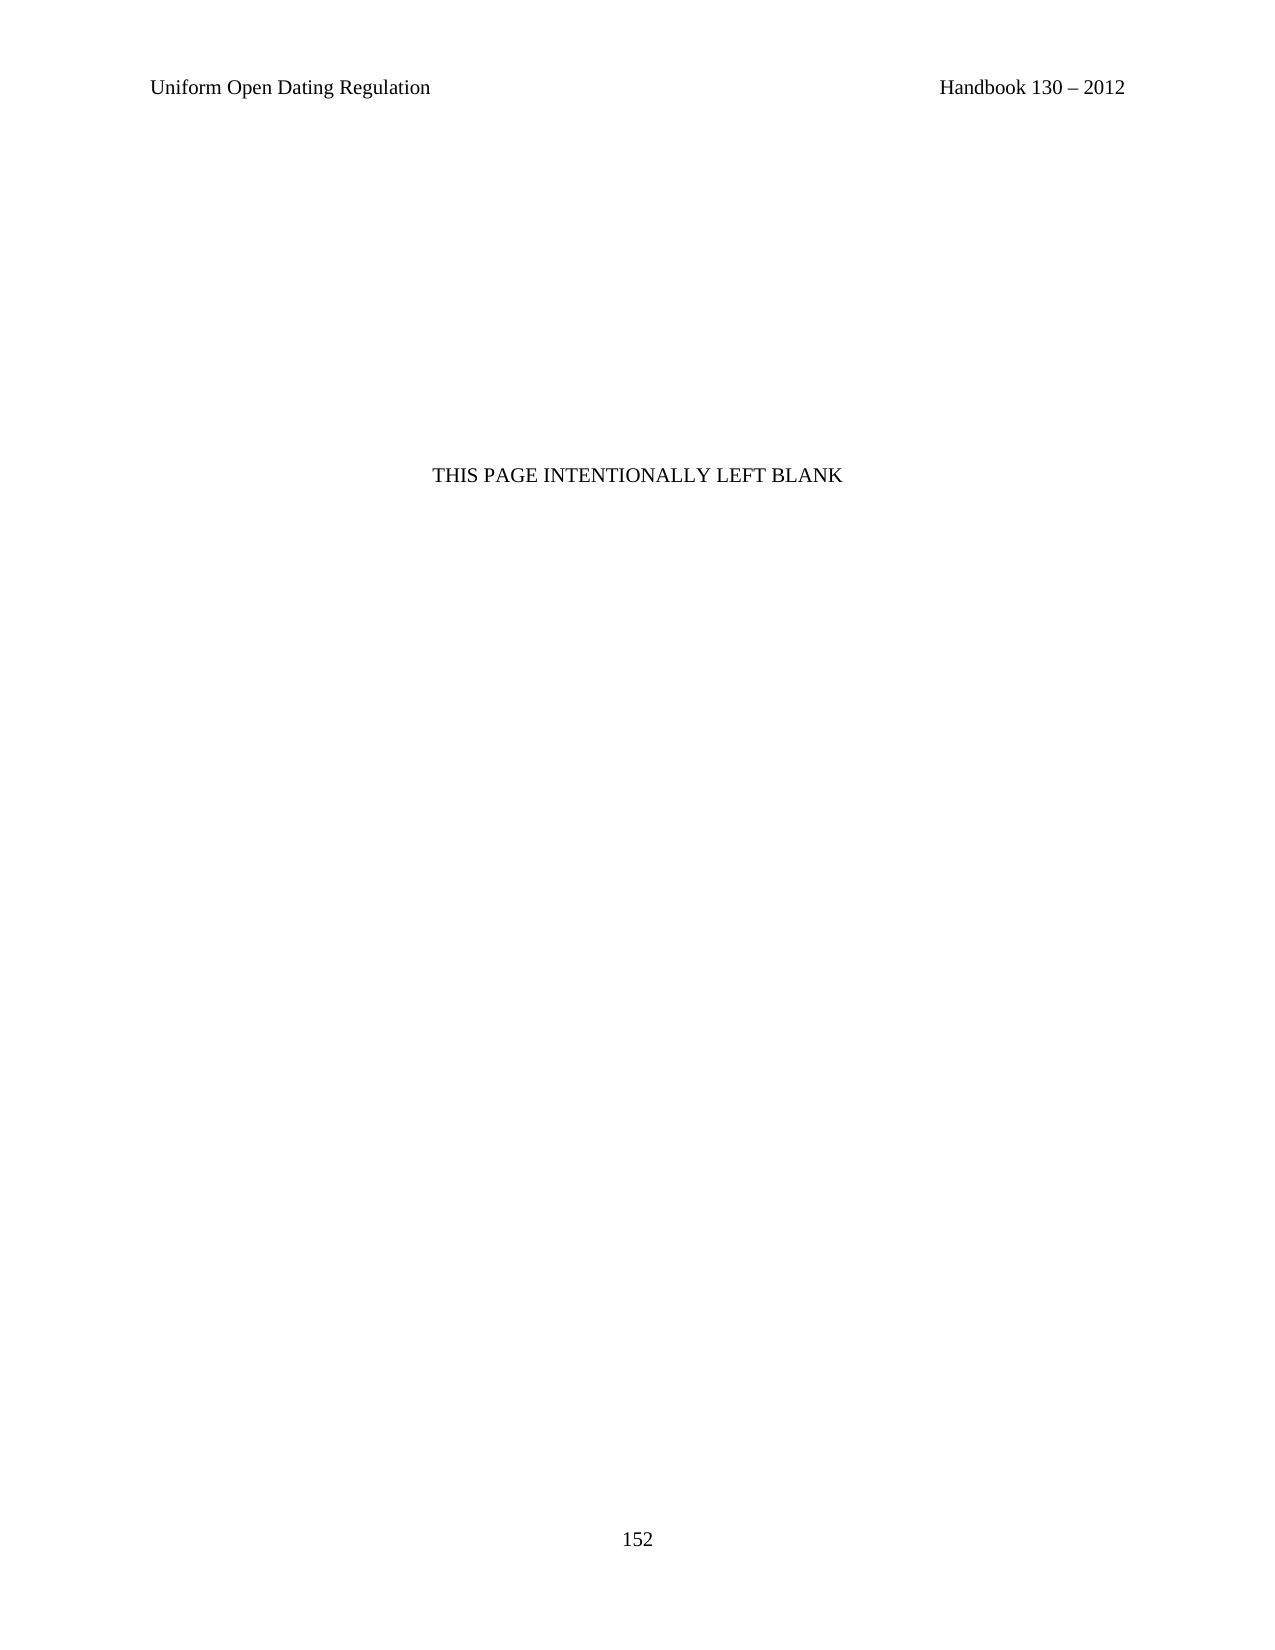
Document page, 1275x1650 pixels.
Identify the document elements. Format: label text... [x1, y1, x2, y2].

text THIS PAGE INTENTIONALLY LEFT BLANK [150, 463, 1125, 487]
